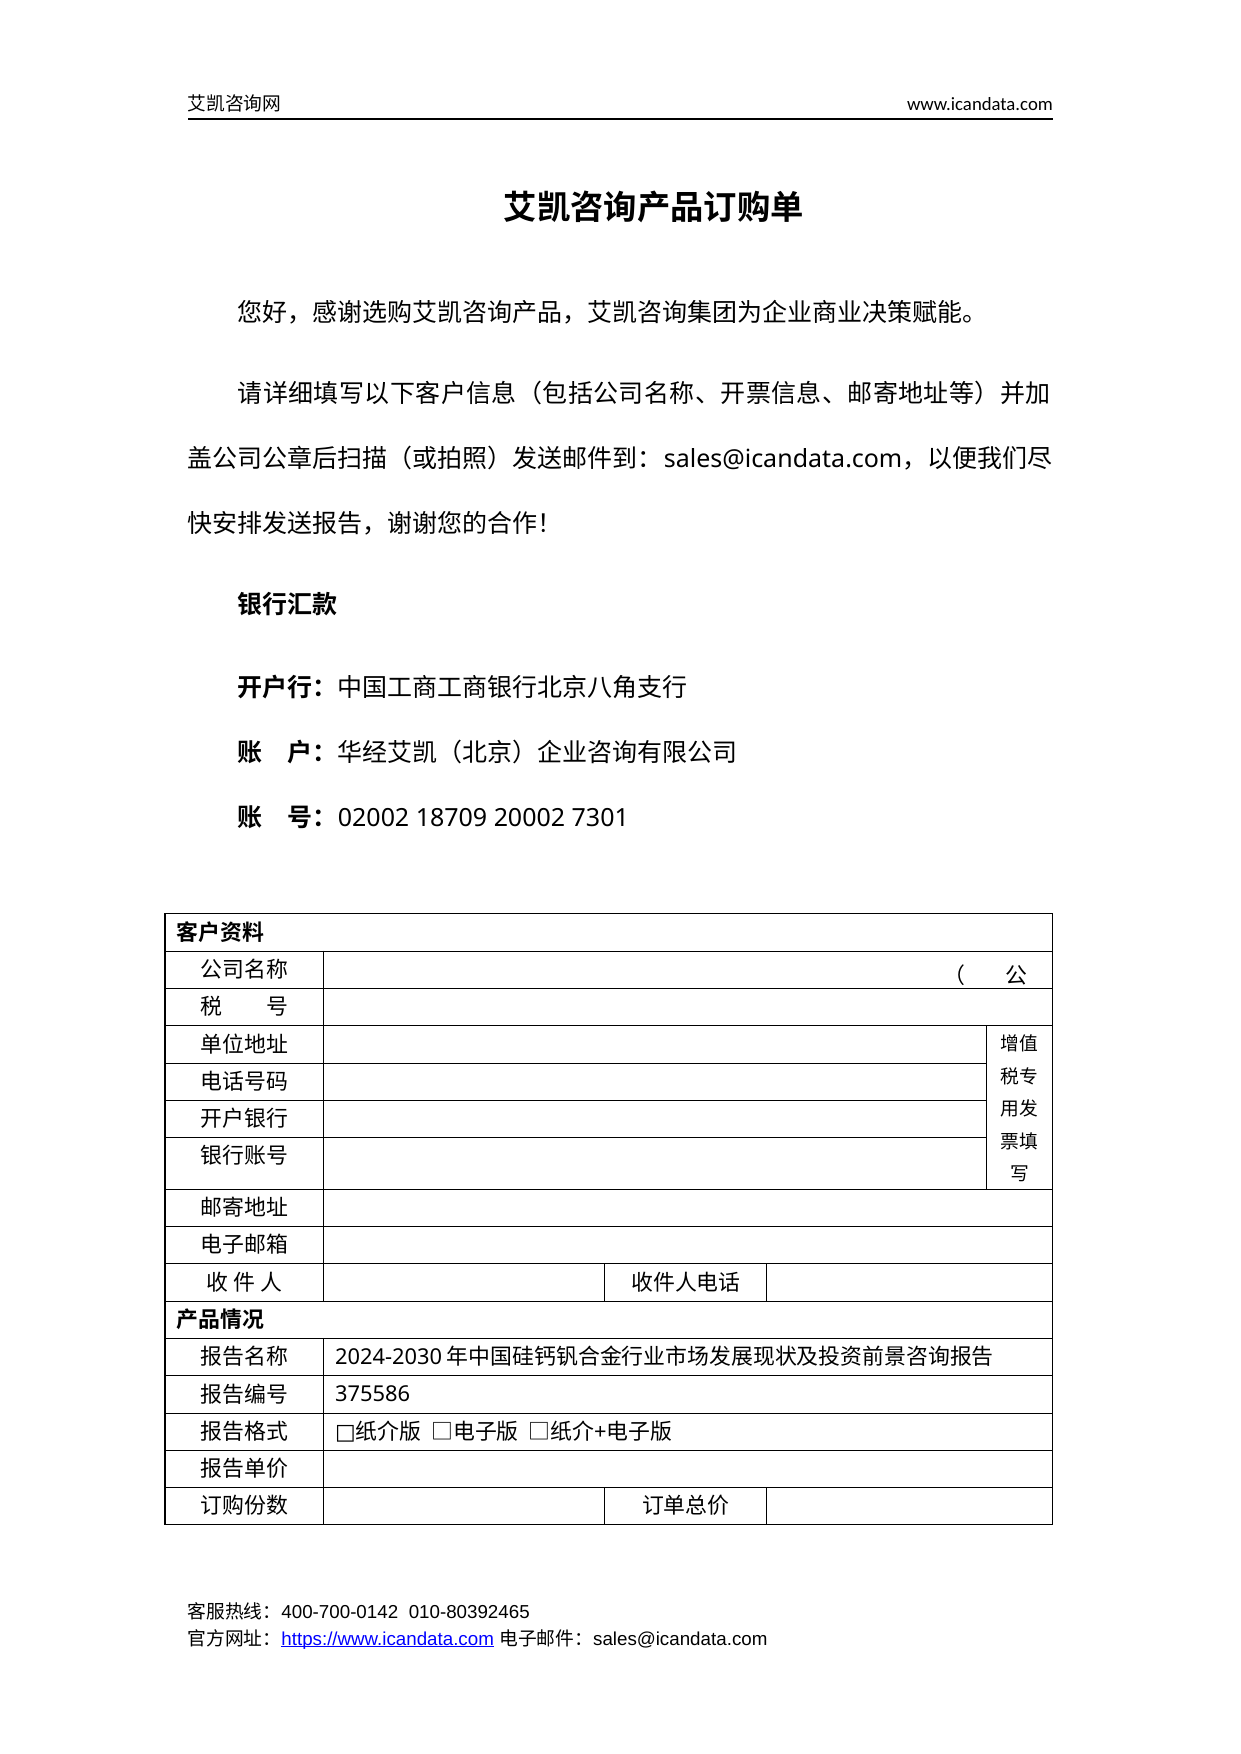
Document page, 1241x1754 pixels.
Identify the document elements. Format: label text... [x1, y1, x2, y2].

table_cell [324, 989, 1052, 1025]
table_cell 报告单价 [166, 1451, 323, 1487]
table_cell [767, 1488, 1052, 1524]
table_cell □纸介版 □电子版 □纸介+电子版 [324, 1414, 1052, 1450]
table_cell 增值税专用发票填写 [987, 1026, 1052, 1189]
table_cell 2024-2030年中国硅钙钒合金行业市场发展现状及投资前景咨询报告 [324, 1339, 1052, 1375]
table_cell 产品情况 [166, 1302, 1052, 1338]
text 您好，感谢选购艾凯咨询产品，艾凯咨询集团为企业商业决策赋能。 [187, 278, 1053, 343]
text 开户行：中国工商工商银行北京八角支行 [187, 653, 1053, 718]
text 银行汇款 [187, 570, 1053, 635]
table_cell 电话号码 [166, 1064, 323, 1100]
table_cell 银行账号 [166, 1138, 323, 1189]
text 艾凯咨询产品订购单 [187, 172, 1053, 237]
text 请详细填写以下客户信息（包括公司名称、开票信息、邮寄地址等）并加盖公司公章后扫描（或拍照）发送邮件到：sales@icandata.com，以便我们尽快安排发送报告，谢谢您的合作！ [187, 359, 1053, 554]
table_cell [324, 1026, 986, 1062]
table_cell [324, 1190, 1052, 1226]
table_cell [324, 1101, 986, 1137]
table_cell 375586 [324, 1376, 1052, 1412]
table_cell 收 件 人 [166, 1264, 323, 1301]
table_cell 订单总价 [605, 1488, 766, 1524]
text 账 号：02002 18709 20002 7301 [187, 783, 1053, 848]
table_cell [767, 1264, 1052, 1301]
text 账 户：华经艾凯（北京）企业咨询有限公司 [187, 718, 1053, 783]
table_cell 电子邮箱 [166, 1227, 323, 1263]
table_cell 订购份数 [166, 1488, 323, 1524]
table_cell [324, 1264, 604, 1301]
table_cell 报告编号 [166, 1376, 323, 1412]
table_cell 报告格式 [166, 1414, 323, 1450]
table_cell [324, 1064, 986, 1100]
table_cell 报告名称 [166, 1339, 323, 1375]
table_cell [324, 1227, 1052, 1263]
table_cell [324, 1488, 604, 1524]
table_cell [324, 1138, 986, 1189]
table_cell 收件人电话 [605, 1264, 766, 1301]
table_cell 开户银行 [166, 1101, 323, 1137]
table_cell 邮寄地址 [166, 1190, 323, 1226]
table_header 客户资料 [166, 914, 1052, 951]
table_cell 单位地址 [166, 1026, 323, 1062]
table_cell [324, 1451, 1052, 1487]
table_cell [324, 952, 1052, 988]
table_cell 公司名称 [166, 952, 323, 988]
table_cell 税 号 [166, 989, 323, 1025]
